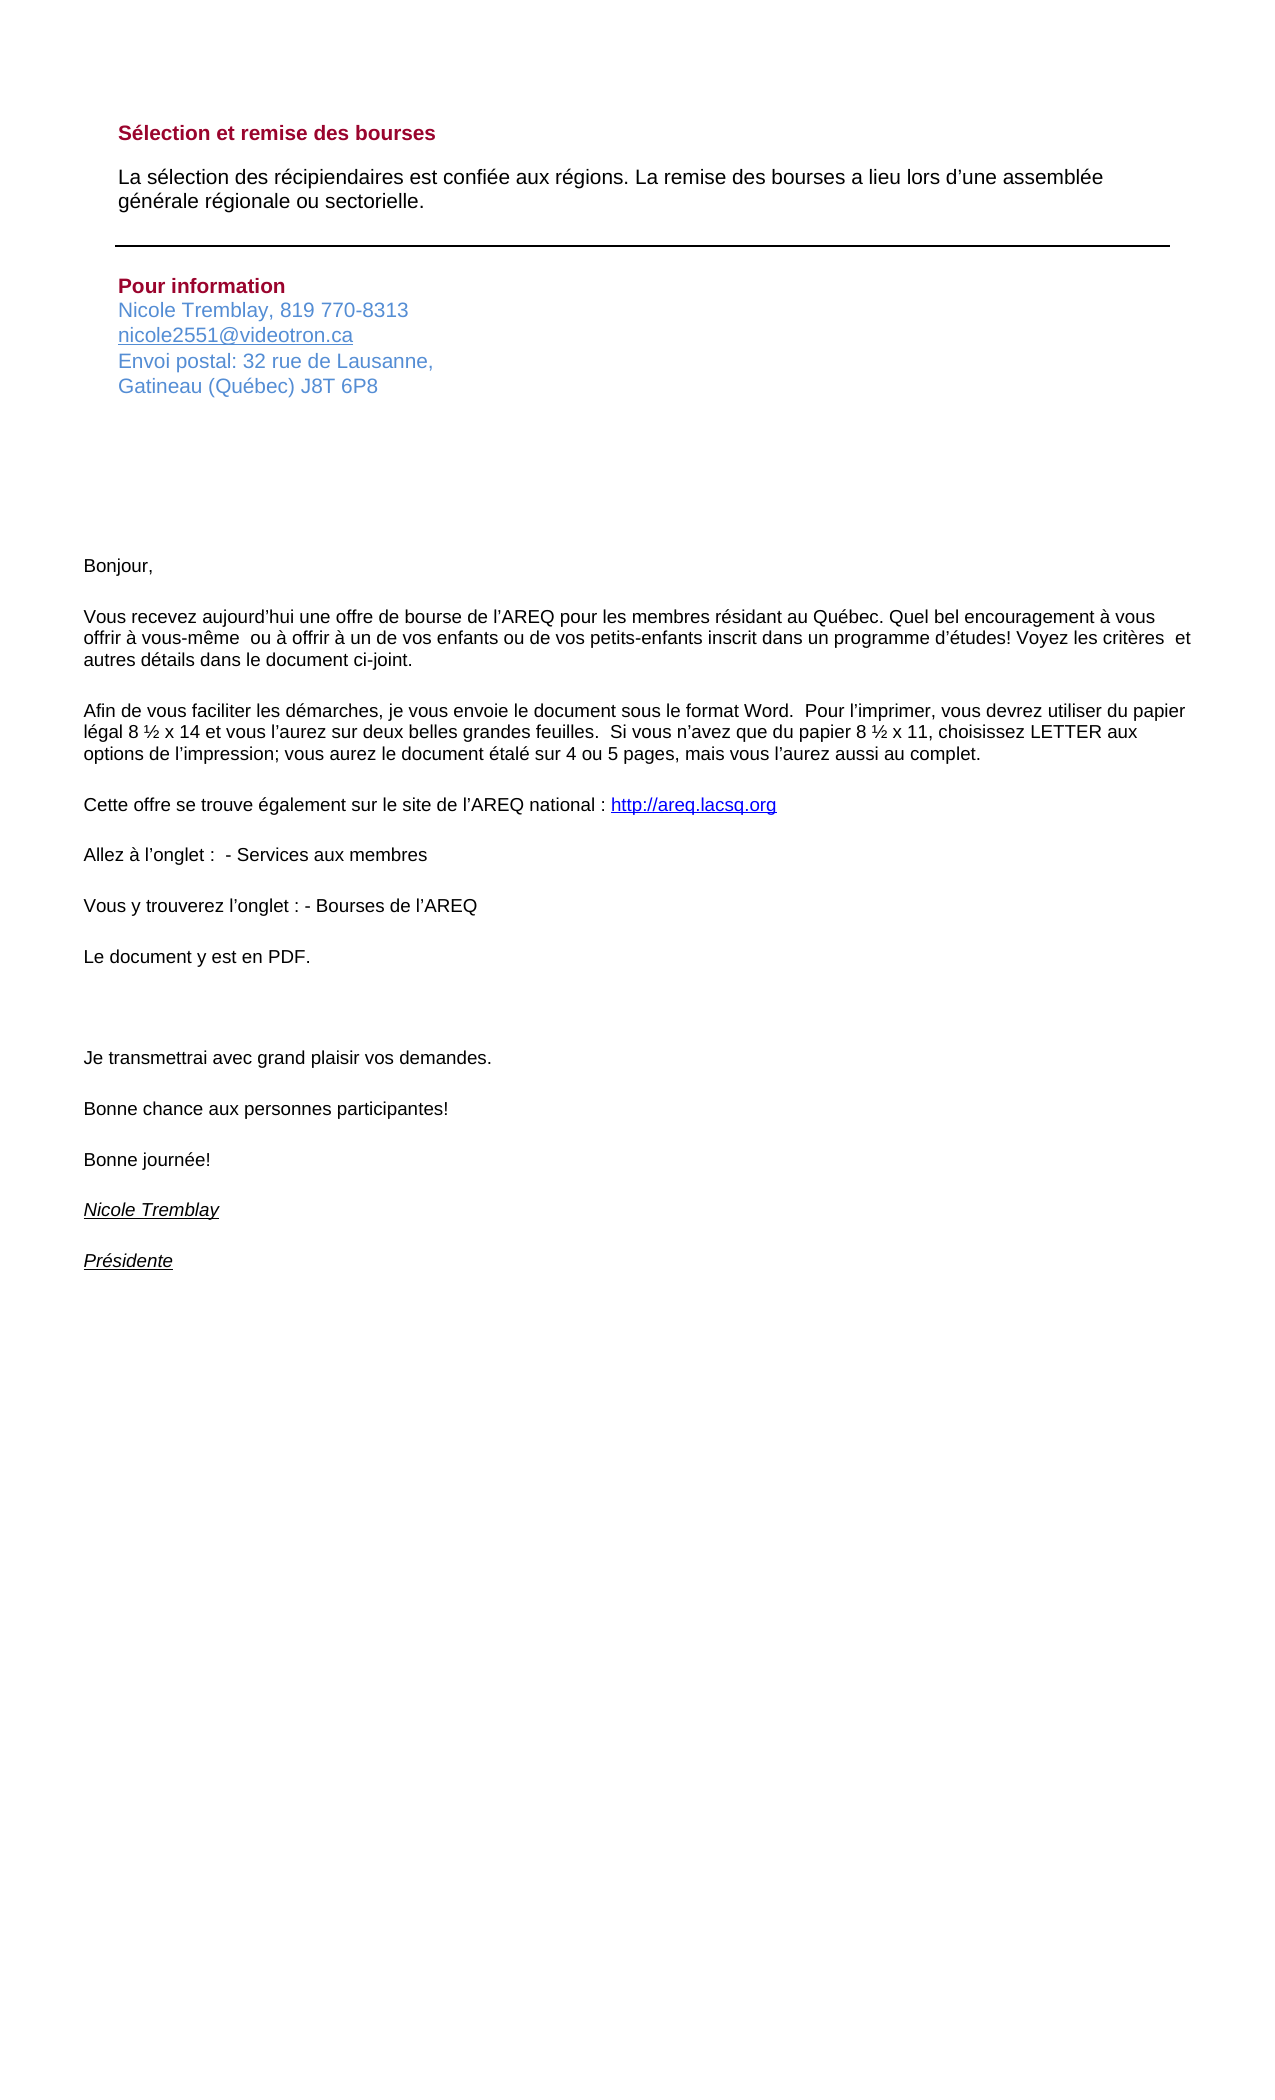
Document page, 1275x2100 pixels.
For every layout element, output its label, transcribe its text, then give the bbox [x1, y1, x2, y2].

text Envoi postal: 32 rue de Lausanne, Gatineau (Québec) J8T 6P8 [118, 348, 451, 398]
subtitle Pour information [118, 274, 1196, 298]
text Bonjour, [83, 555, 1196, 576]
text Vous recevez aujourd’hui une offre de bourse de l’AREQ pour les membres résidant au Québec. Quel bel encouragement à vous offrir à vous-même ou à offrir à un de vos enfants ou de vos petits-enfants inscrit dans un programme d’études! Voyez les critères et autres détails dans le document ci-joint. [83, 606, 1196, 670]
text Bonne chance aux personnes participantes! [83, 1098, 1196, 1119]
text La sélection des récipiendaires est confiée aux régions. La remise des bourses a lieu lors d’une assemblée générale régionale ou sectorielle. [118, 165, 1131, 213]
text Cette offre se trouve également sur le site de l’AREQ national : http://areq.lacsq.org [83, 793, 1196, 815]
text Présidente [83, 1250, 1196, 1271]
text Nicole Tremblay, 819 770-8313 [118, 298, 451, 322]
text Vous y trouverez l’onglet : - Bourses de l’AREQ [83, 895, 1196, 916]
text nicole2551@videotron.ca [118, 323, 451, 347]
text Bonne journée! [83, 1148, 1196, 1170]
text Je transmettrai avec grand plaisir vos demandes. [83, 1047, 1196, 1068]
text Allez à l’onglet : - Services aux membres [83, 844, 1196, 866]
subtitle Sélection et remise des bourses [118, 121, 1196, 145]
text Le document y est en PDF. [83, 946, 1196, 967]
text Afin de vous faciliter les démarches, je vous envoie le document sous le format Word. Pour l’imprimer, vous devrez utiliser du papier légal 8 ½ x 14 et vous l’aurez sur deux belles grandes feuilles. Si vous n’avez que du papier 8 ½ x 11, choisissez LETTER aux options de l’impression; vous aurez le document étalé sur 4 ou 5 pages, mais vous l’aurez aussi au complet. [83, 699, 1196, 764]
text Nicole Tremblay [83, 1199, 1196, 1221]
